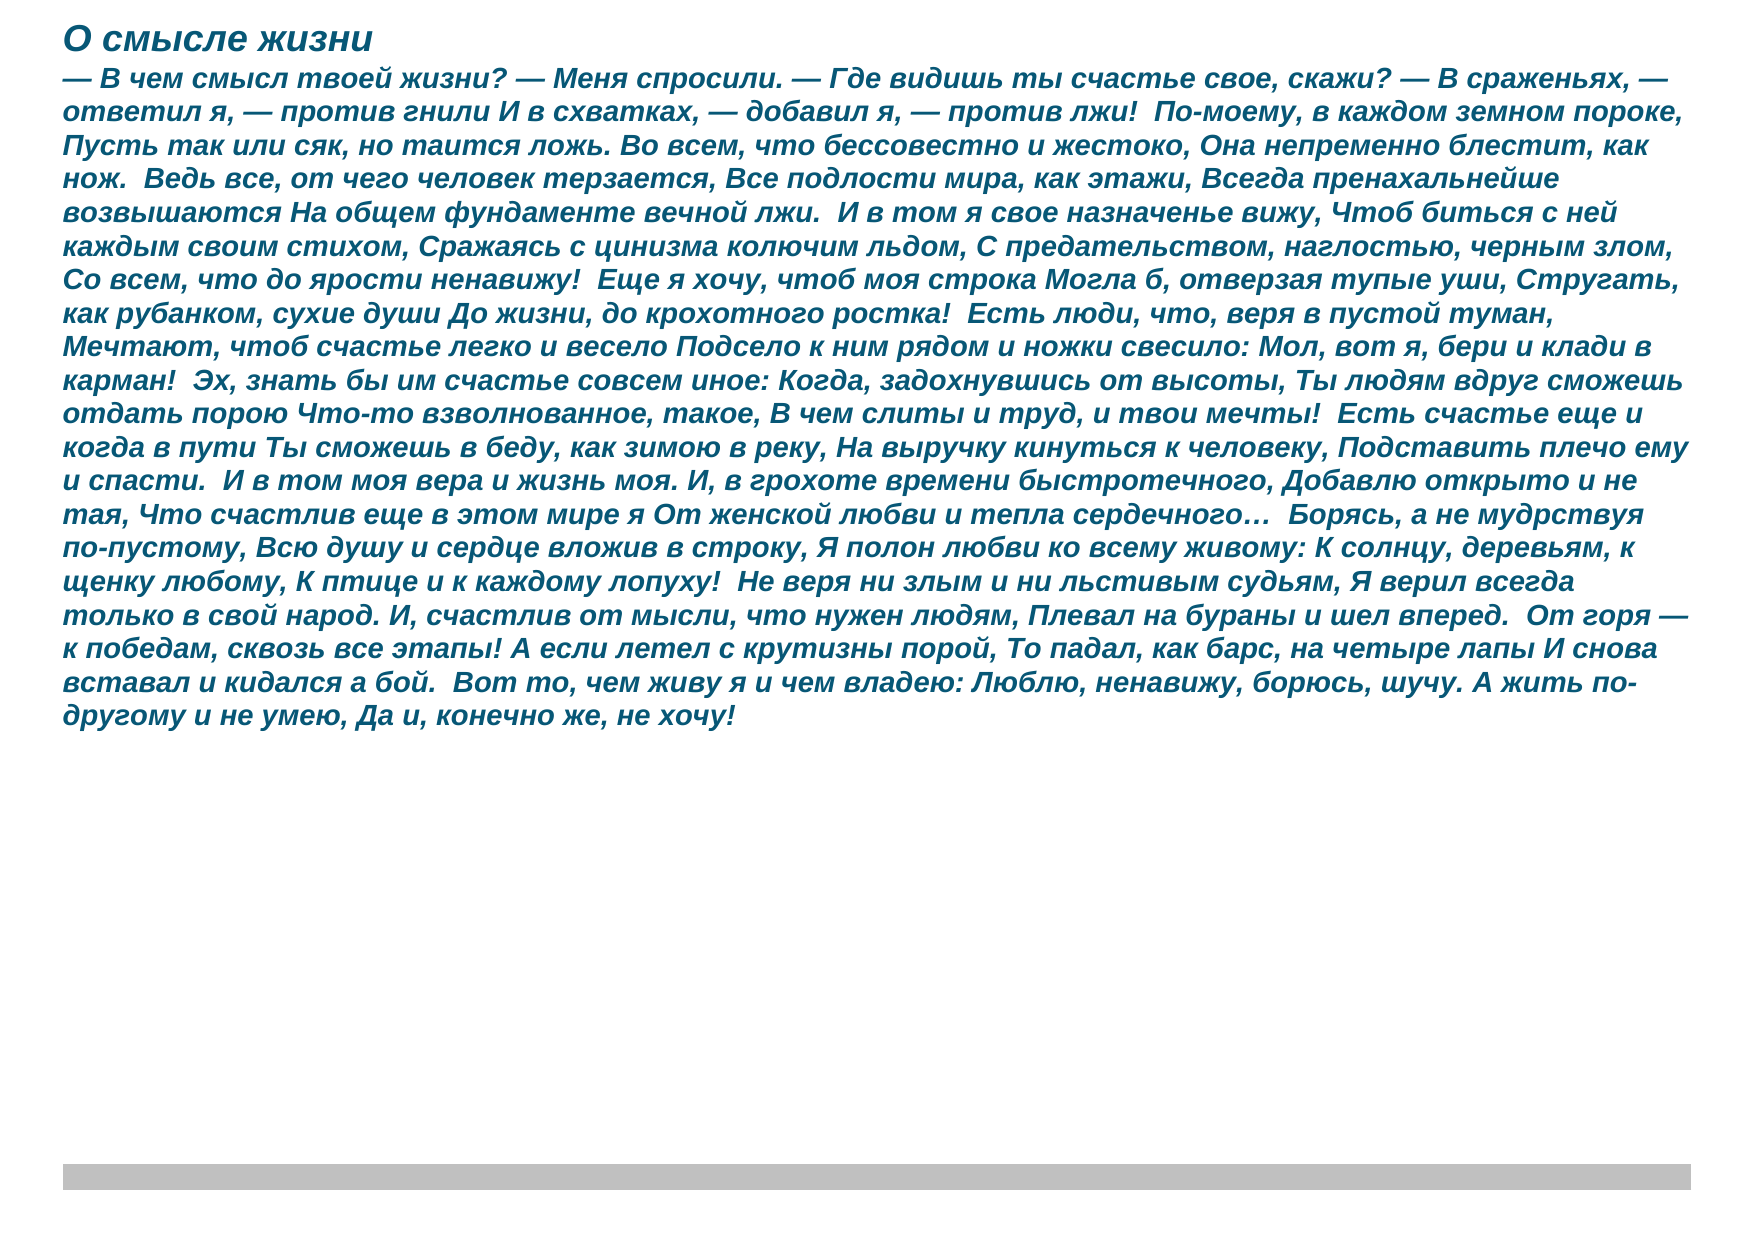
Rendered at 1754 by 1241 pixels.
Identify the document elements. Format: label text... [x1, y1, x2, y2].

subtitle О смысле жизни [62, 17, 1691, 60]
text — В чем смысл твоей жизни? — Меня спросили. — [62, 61, 1691, 732]
